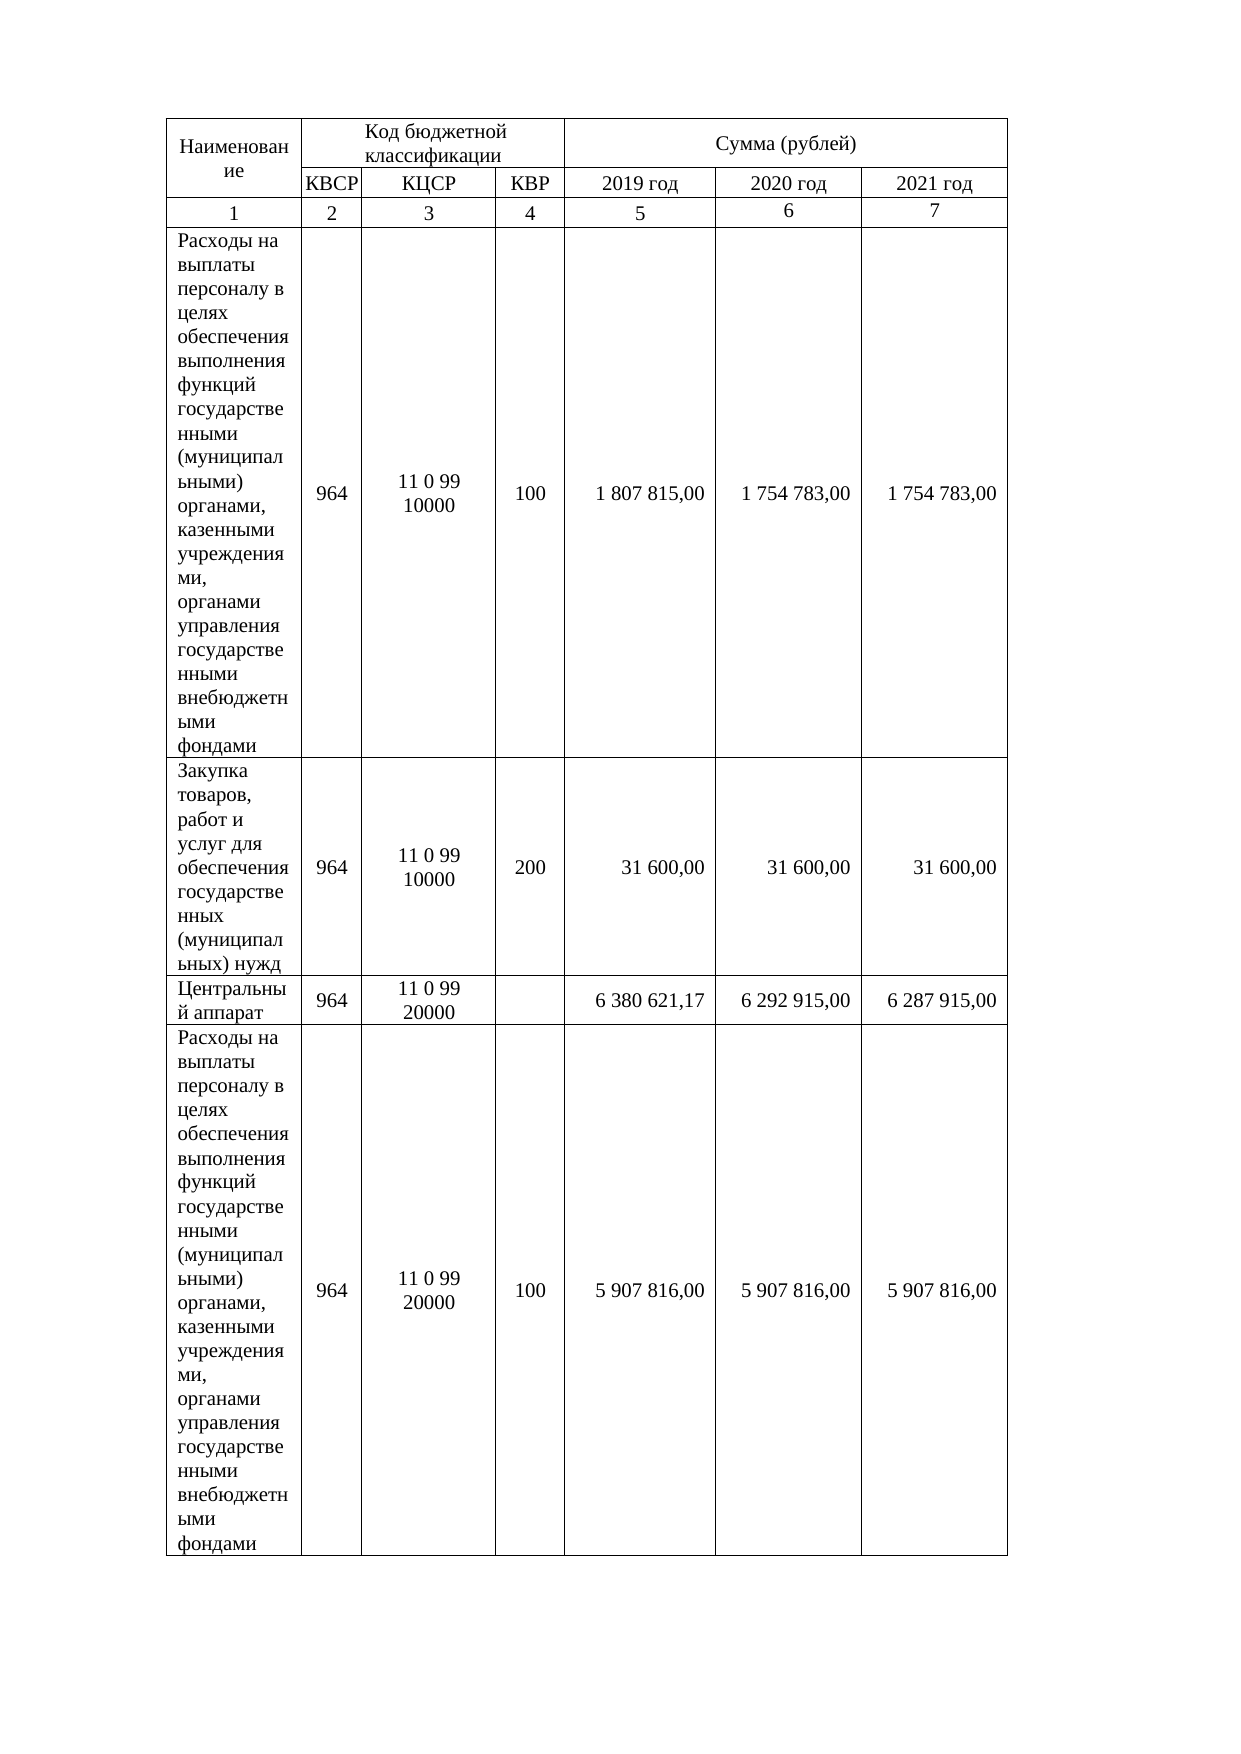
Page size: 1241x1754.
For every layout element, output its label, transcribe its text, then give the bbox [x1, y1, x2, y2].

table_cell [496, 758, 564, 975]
table_cell 2019 год [565, 168, 715, 197]
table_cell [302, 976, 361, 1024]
table_cell 3 [362, 198, 495, 227]
table_cell 6 [716, 198, 861, 227]
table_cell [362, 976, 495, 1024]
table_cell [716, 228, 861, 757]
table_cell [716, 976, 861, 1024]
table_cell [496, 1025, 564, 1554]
table_cell КВСР [302, 168, 361, 197]
table_cell 5 [565, 198, 715, 227]
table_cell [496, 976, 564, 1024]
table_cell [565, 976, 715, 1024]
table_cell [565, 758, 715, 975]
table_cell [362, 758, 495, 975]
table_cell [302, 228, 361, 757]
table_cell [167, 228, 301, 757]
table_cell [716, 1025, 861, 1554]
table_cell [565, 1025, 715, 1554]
table_header Код бюджетной классификации [302, 119, 564, 167]
table_cell 4 [496, 198, 564, 227]
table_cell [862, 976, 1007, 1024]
table_cell 2020 год [716, 168, 861, 197]
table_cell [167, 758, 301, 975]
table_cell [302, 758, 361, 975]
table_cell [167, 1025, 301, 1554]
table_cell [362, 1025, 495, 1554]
table_header Сумма (рублей) [565, 119, 1007, 167]
table_cell КВР [496, 168, 564, 197]
table_cell 1 [167, 198, 301, 227]
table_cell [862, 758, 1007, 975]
table_cell 7 [862, 198, 1007, 227]
table_cell 2021 год [862, 168, 1007, 197]
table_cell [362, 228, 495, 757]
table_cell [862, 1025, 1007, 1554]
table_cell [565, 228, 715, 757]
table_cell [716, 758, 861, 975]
table_cell КЦСР [362, 168, 495, 197]
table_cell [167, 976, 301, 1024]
table_cell 2 [302, 198, 361, 227]
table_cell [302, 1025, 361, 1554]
table_header Наименование [167, 119, 301, 197]
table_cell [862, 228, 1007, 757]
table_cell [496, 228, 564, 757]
